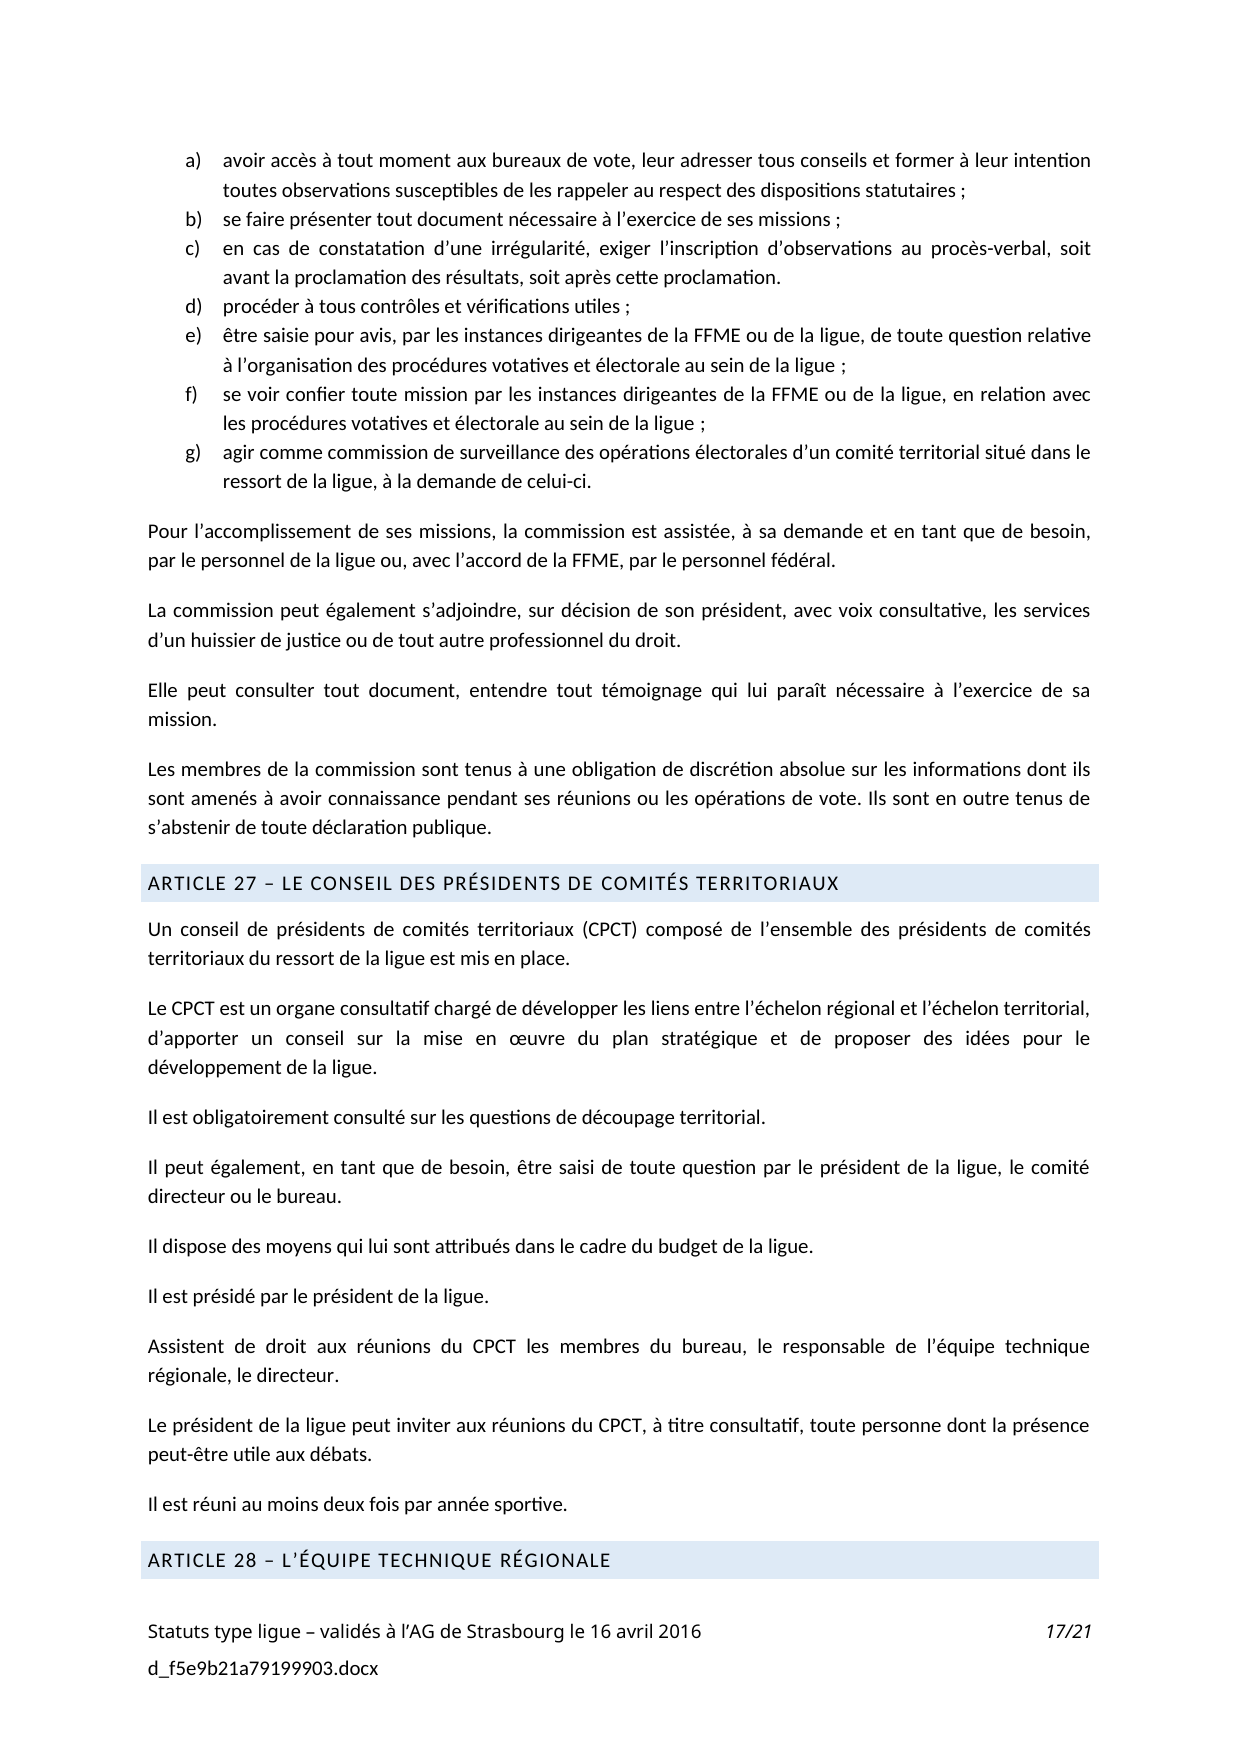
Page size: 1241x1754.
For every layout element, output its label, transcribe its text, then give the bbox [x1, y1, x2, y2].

text Assistent de droit aux réunions du CPCT les membres du bureau, le responsable de l’équipe technique régionale, le directeur. [148, 1333, 1093, 1388]
text Elle peut consulter tout document, entendre tout témoignage qui lui paraît nécessaire à l’exercice de sa mission. [148, 677, 1093, 731]
list avoir accès à tout moment aux bureaux de vote, leur adresser tous conseils et former à leur intention toutes observations susceptibles de les rappeler au respect des dispositions statutaires ; [185, 148, 1093, 202]
subtitle Article 28 – L’équipe technique régionale [148, 1548, 1093, 1573]
list être saisie pour avis, par les instances dirigeantes de la FFME ou de la ligue, de toute question relative à l’organisation des procédures votatives et électorale au sein de la ligue ; [185, 323, 1093, 377]
text Le CPCT est un organe consultatif chargé de développer les liens entre l’échelon régional et l’échelon territorial, d’apporter un conseil sur la mise en œuvre du plan stratégique et de proposer des idées pour le développement de la ligue. [148, 996, 1093, 1079]
text Un conseil de présidents de comités territoriaux (CPCT) composé de l’ensemble des présidents de comités territoriaux du ressort de la ligue est mis en place. [148, 916, 1093, 971]
text Il dispose des moyens qui lui sont attribués dans le cadre du budget de la ligue. [148, 1233, 1093, 1258]
list procéder à tous contrôles et vérifications utiles ; [185, 293, 1093, 319]
list en cas de constatation d’une irrégularité, exiger l’inscription d’observations au procès-verbal, soit avant la proclamation des résultats, soit après cette proclamation. [185, 235, 1093, 290]
text Les membres de la commission sont tenus à une obligation de discrétion absolue sur les informations dont ils sont amenés à avoir connaissance pendant ses réunions ou les opérations de vote. Ils sont en outre tenus de s’abstenir de toute déclaration publique. [148, 756, 1093, 840]
text Le président de la ligue peut inviter aux réunions du CPCT, à titre consultatif, toute personne dont la présence peut-être utile aux débats. [148, 1412, 1093, 1467]
text Il peut également, en tant que de besoin, être saisi de toute question par le président de la ligue, le comité directeur ou le bureau. [148, 1154, 1093, 1208]
text La commission peut également s’adjoindre, sur décision de son président, avec voix consultative, les services d’un huissier de justice ou de tout autre professionnel du droit. [148, 598, 1093, 652]
list se faire présenter tout document nécessaire à l’exercice de ses missions ; [185, 206, 1093, 231]
subtitle Article 27 – Le conseil des présidents de comités territoriaux [148, 871, 1093, 896]
text Pour l’accomplissement de ses missions, la commission est assistée, à sa demande et en tant que de besoin, par le personnel de la ligue ou, avec l’accord de la FFME, par le personnel fédéral. [148, 518, 1093, 573]
text Il est réuni au moins deux fois par année sportive. [148, 1491, 1093, 1517]
text Il est obligatoirement consulté sur les questions de découpage territorial. [148, 1104, 1093, 1129]
list agir comme commission de surveillance des opérations électorales d’un comité territorial situé dans le ressort de la ligue, à la demande de celui-ci. [185, 439, 1093, 494]
list se voir confier toute mission par les instances dirigeantes de la FFME ou de la ligue, en relation avec les procédures votatives et électorale au sein de la ligue ; [185, 381, 1093, 436]
text Il est présidé par le président de la ligue. [148, 1283, 1093, 1308]
